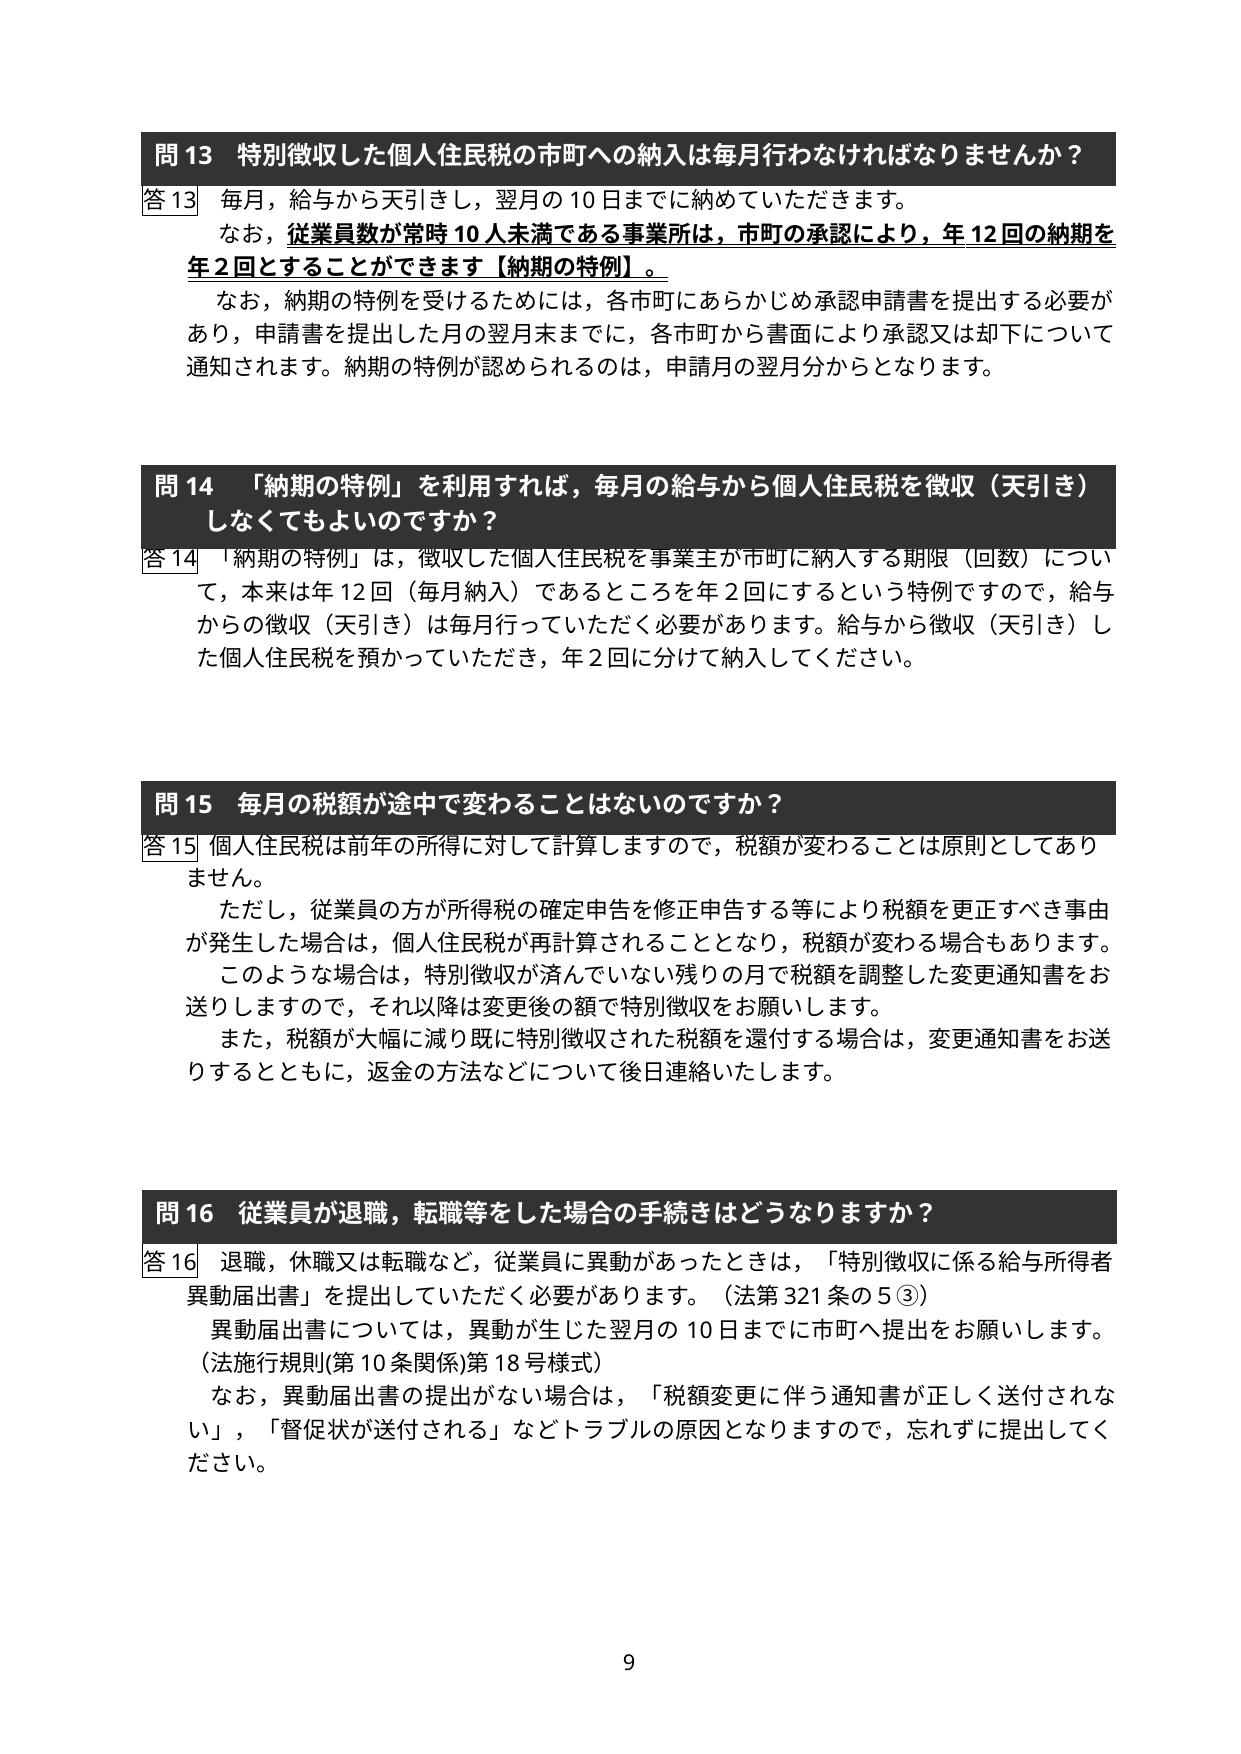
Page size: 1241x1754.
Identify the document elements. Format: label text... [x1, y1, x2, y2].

text 答16 退職，休職又は転職など，従業員に異動があったときは，「特別徴収に係る給与所得者異動届出書」を提出していただく必要があります。（法第321条の５③） [142, 1244, 1116, 1312]
text 答13 毎月，給与から天引きし，翌月の10日までに納めていただきます。 [198, 186, 1116, 216]
text なお，異動届出書の提出がない場合は，「税額変更に伴う通知書が正しく送付されない」，「督促状が送付される」などトラブルの原因となりますので，忘れずに提出してください。 [188, 1378, 1116, 1478]
text ただし，従業員の方が所得税の確定申告を修正申告する等により税額を更正すべき事由が発生した場合は，個人住民税が再計算されることとなり，税額が変わる場合もあります。 [186, 893, 1116, 957]
text なお，納期の特例を受けるためには，各市町にあらかじめ承認申請書を提出する必要があり，申請書を提出した月の翌月末までに，各市町から書面により承認又は却下について通知されます。納期の特例が認められるのは，申請月の翌月分からとなります。 [186, 282, 1116, 382]
text また，税額が大幅に減り既に特別徴収された税額を還付する場合は，変更通知書をお送りするとともに，返金の方法などについて後日連絡いたします。 [186, 1022, 1116, 1087]
text このような場合は，特別徴収が済んでいない残りの月で税額を調整した変更通知書をお送りしますので，それ以降は変更後の額で特別徴収をお願いします。 [186, 957, 1116, 1022]
text 答15 個人住民税は前年の所得に対して計算しますので，税額が変わることは原則としてありません。 [142, 835, 1116, 893]
text 答14 「納期の特例」は，徴収した個人住民税を事業主が市町に納入する期限（回数）について，本来は年12回（毎月納入）であるところを年２回にするという特例ですので，給与からの徴収（天引き）は毎月行っていただく必要があります。給与から徴収（天引き）した個人住民税を預かっていただき，年２回に分けて納入してください。 [142, 549, 1116, 673]
text 異動届出書については，異動が生じた翌月の10日までに市町へ提出をお願いします。（法施行規則(第10条関係)第18号様式） [188, 1312, 1116, 1378]
text なお，従業員数が常時10人未満である事業所は，市町の承認により，年12回の納期を年２回とすることができます【納期の特例】。 [187, 216, 1116, 282]
